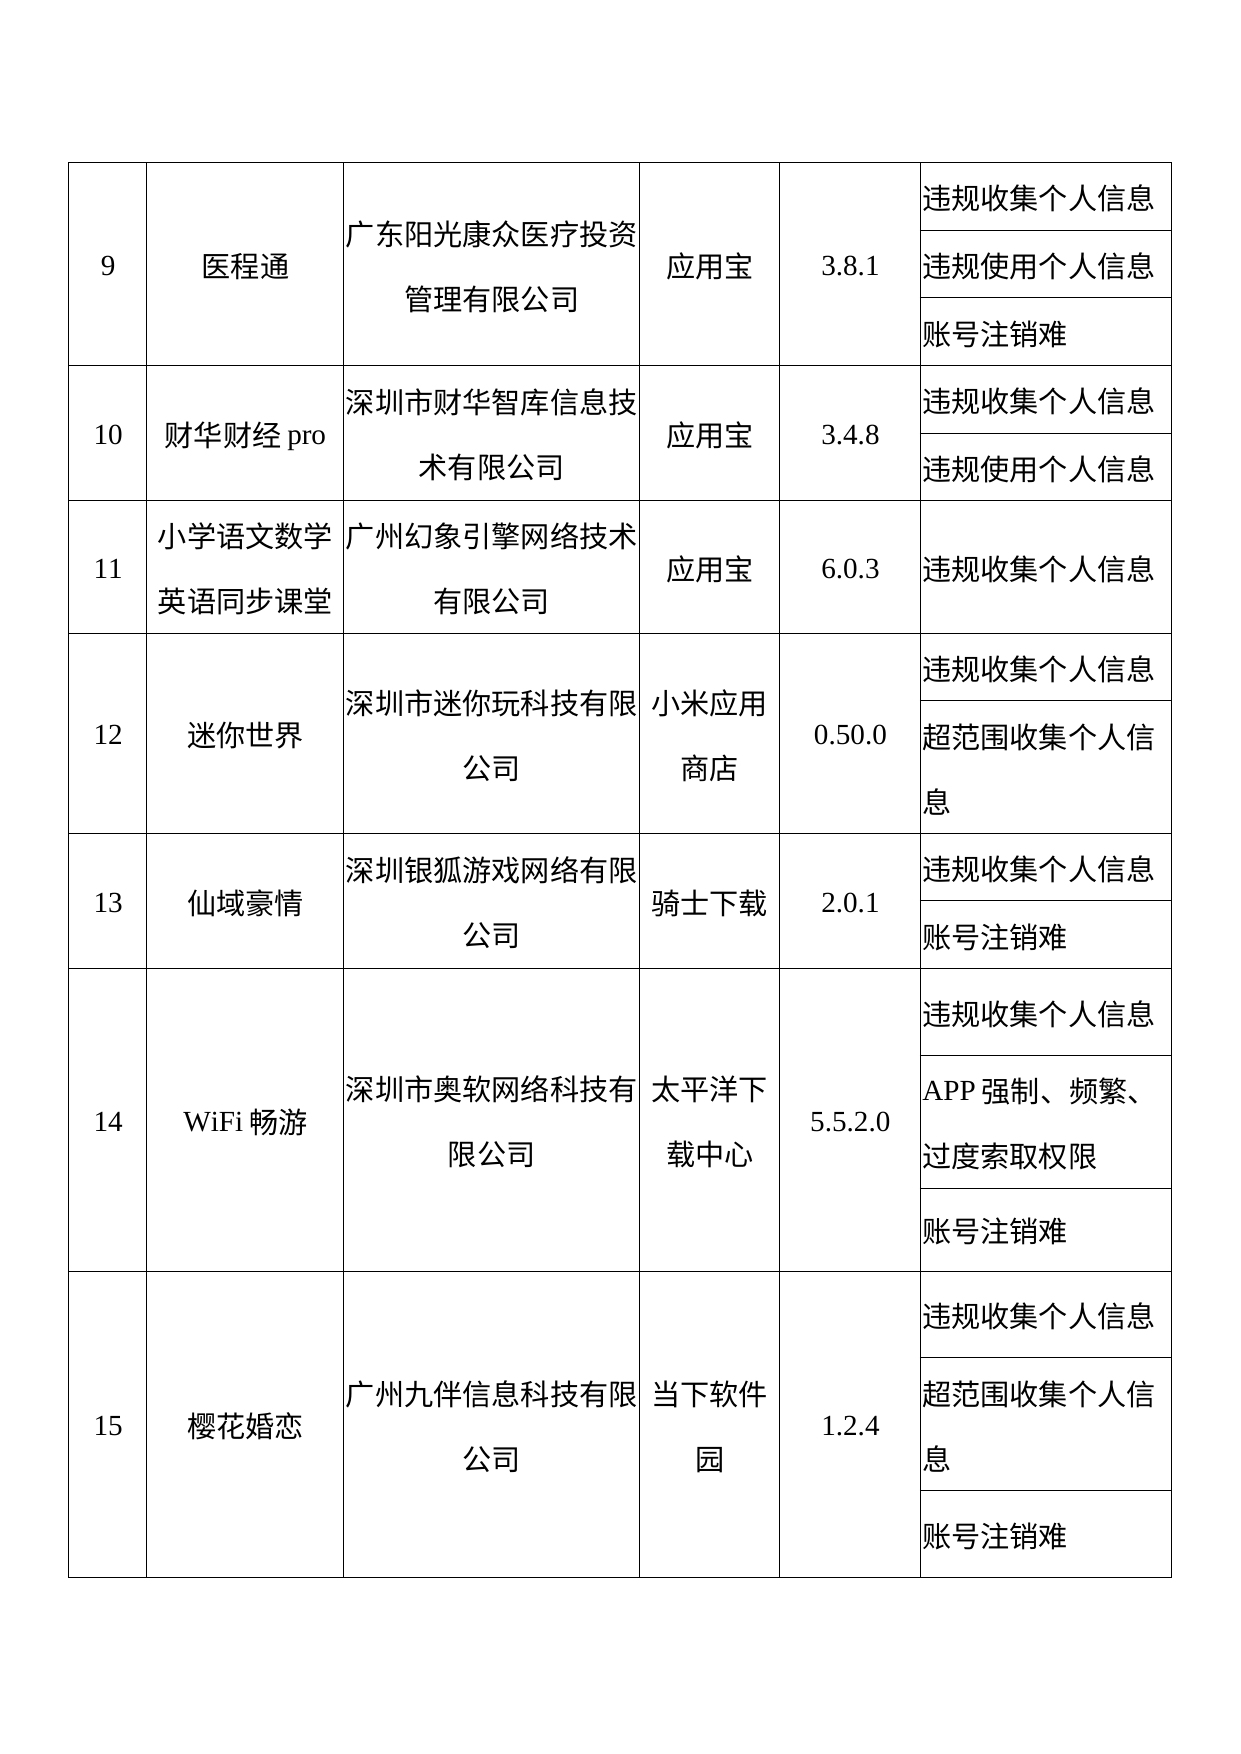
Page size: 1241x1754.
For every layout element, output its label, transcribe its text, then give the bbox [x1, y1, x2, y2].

table_cell 广东阳光康众医疗投资管理有限公司 [344, 163, 639, 365]
table_cell 广州幻象引擎网络技术有限公司 [344, 501, 639, 633]
table_cell 3.4.8 [780, 366, 920, 500]
table_cell 12 [69, 634, 146, 833]
table_cell 账号注销难 [921, 298, 1171, 365]
table_cell 深圳银狐游戏网络有限公司 [344, 834, 639, 968]
table_cell 2.0.1 [780, 834, 920, 968]
table_cell 应用宝 [640, 163, 779, 365]
table_cell 9 [69, 163, 146, 365]
table_cell 11 [69, 501, 146, 633]
table_cell 0.50.0 [780, 634, 920, 833]
table_cell 应用宝 [640, 501, 779, 633]
table_cell 违规使用个人信息 [921, 434, 1171, 500]
table_cell 迷你世界 [147, 634, 343, 833]
table_cell 违规收集个人信息 [921, 969, 1171, 1055]
table_cell 仙域豪情 [147, 834, 343, 968]
table_cell APP强制、频繁、过度索取权限 [921, 1056, 1171, 1187]
table_cell 小学语文数学英语同步课堂 [147, 501, 343, 633]
table_cell 违规收集个人信息 [921, 834, 1171, 900]
table_cell 当下软件园 [640, 1272, 779, 1577]
table_cell 太平洋下载中心 [640, 969, 779, 1271]
table_cell 6.0.3 [780, 501, 920, 633]
table_cell 应用宝 [640, 366, 779, 500]
table_cell 违规收集个人信息 [921, 366, 1171, 432]
table_cell 骑士下载 [640, 834, 779, 968]
table_cell 违规收集个人信息 [921, 1272, 1171, 1357]
table_cell 小米应用商店 [640, 634, 779, 833]
table_cell 违规收集个人信息 [921, 163, 1171, 229]
table_cell 违规收集个人信息 [921, 634, 1171, 700]
table_cell 违规使用个人信息 [921, 231, 1171, 297]
table_cell 深圳市奥软网络科技有限公司 [344, 969, 639, 1271]
table_cell 1.2.4 [780, 1272, 920, 1577]
table_cell 5.5.2.0 [780, 969, 920, 1271]
table_cell 樱花婚恋 [147, 1272, 343, 1577]
table_cell 13 [69, 834, 146, 968]
table_cell 超范围收集个人信息 [921, 1358, 1171, 1490]
table_cell 14 [69, 969, 146, 1271]
table_cell 账号注销难 [921, 901, 1171, 968]
table_cell 深圳市迷你玩科技有限公司 [344, 634, 639, 833]
table_cell 10 [69, 366, 146, 500]
table_cell 账号注销难 [921, 1189, 1171, 1271]
table_cell 医程通 [147, 163, 343, 365]
table_cell 账号注销难 [921, 1491, 1171, 1577]
table_cell 财华财经pro [147, 366, 343, 500]
table_cell 15 [69, 1272, 146, 1577]
table_cell 广州九伴信息科技有限公司 [344, 1272, 639, 1577]
table_cell 深圳市财华智库信息技术有限公司 [344, 366, 639, 500]
table_cell WiFi畅游 [147, 969, 343, 1271]
table_cell 违规收集个人信息 [921, 501, 1171, 633]
table_cell 超范围收集个人信息 [921, 701, 1171, 833]
table_cell 3.8.1 [780, 163, 920, 365]
